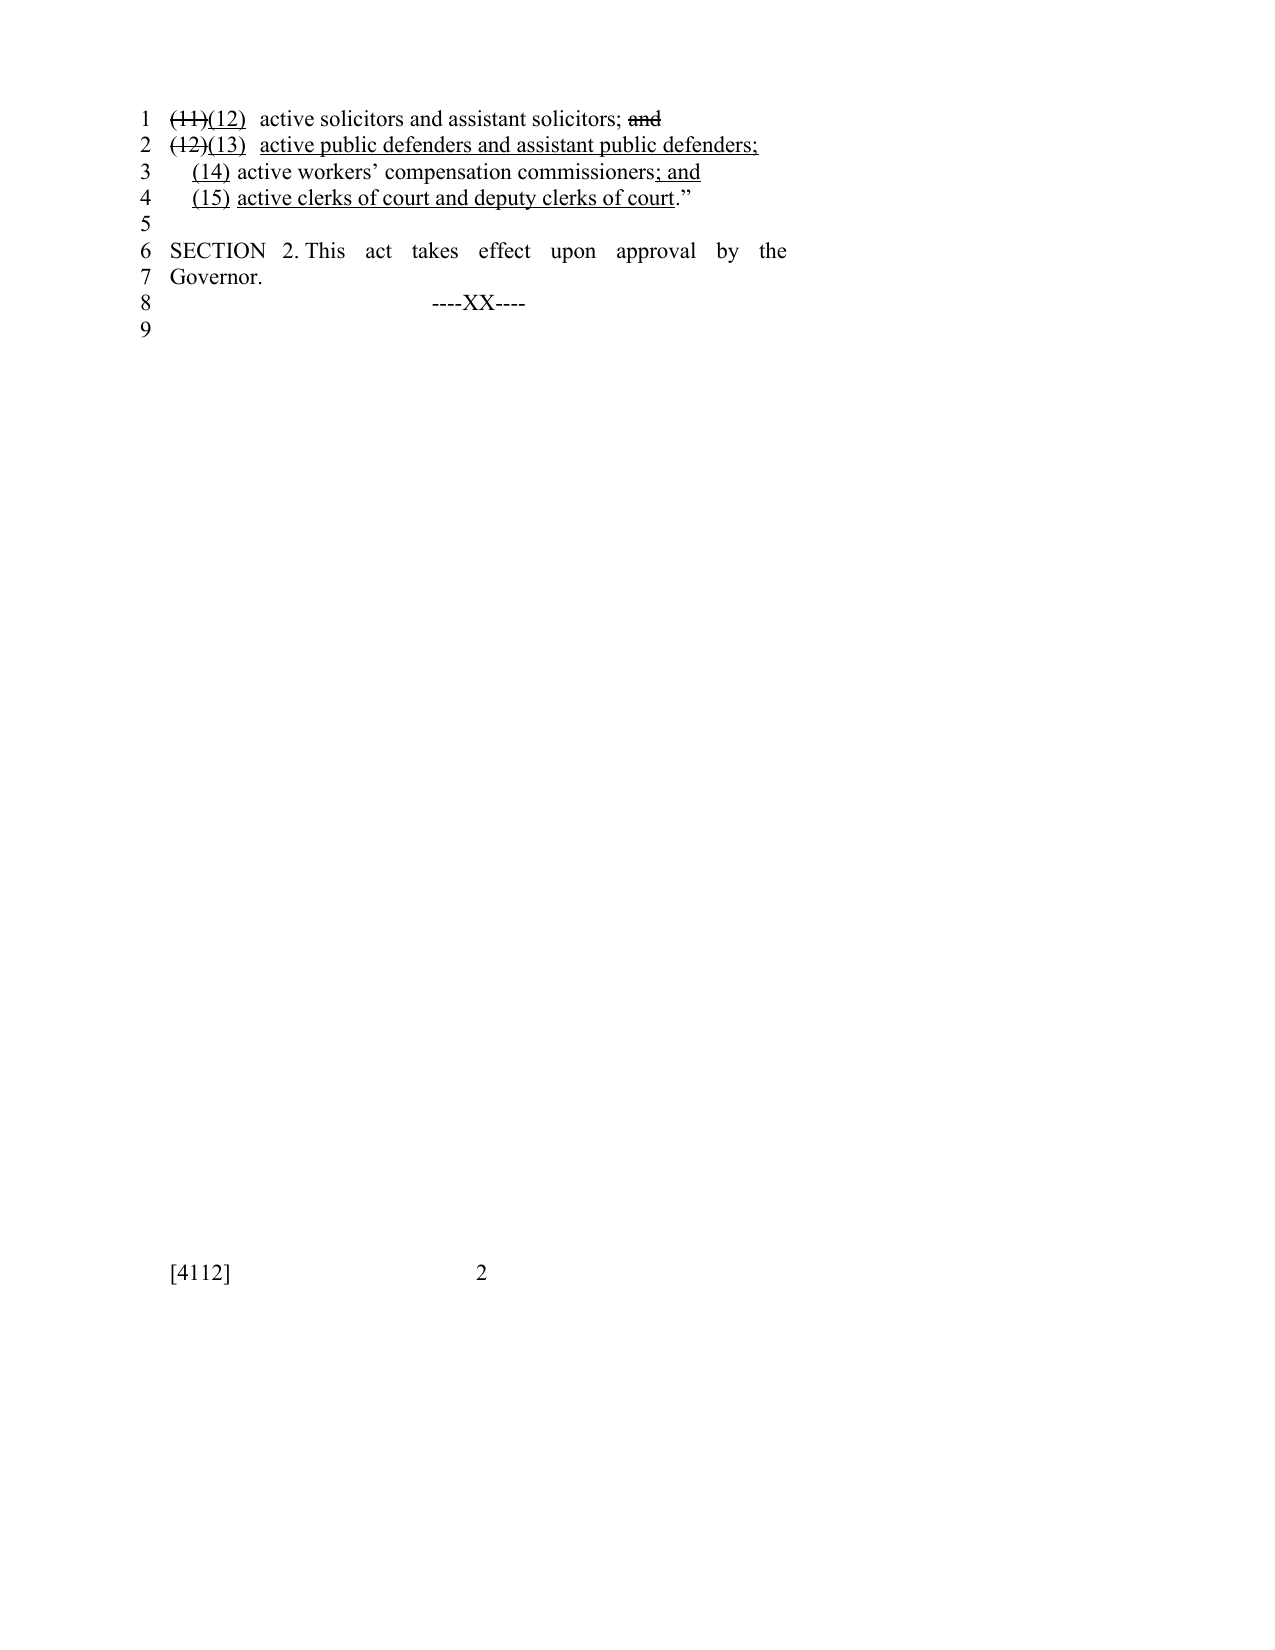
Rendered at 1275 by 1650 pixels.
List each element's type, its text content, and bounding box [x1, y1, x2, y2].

text (15) active clerks of court and deputy clerks of court.” [169, 184, 787, 210]
text SECTION 2. This act takes effect upon approval by the Governor. [169, 237, 787, 289]
text (11)(12) active solicitors and assistant solicitors; and [169, 105, 787, 131]
text (14) active workers’ compensation commissioners; and [169, 158, 787, 184]
text ----XX---- [169, 289, 787, 316]
text (12)(13) active public defenders and assistant public defenders; [169, 131, 787, 158]
